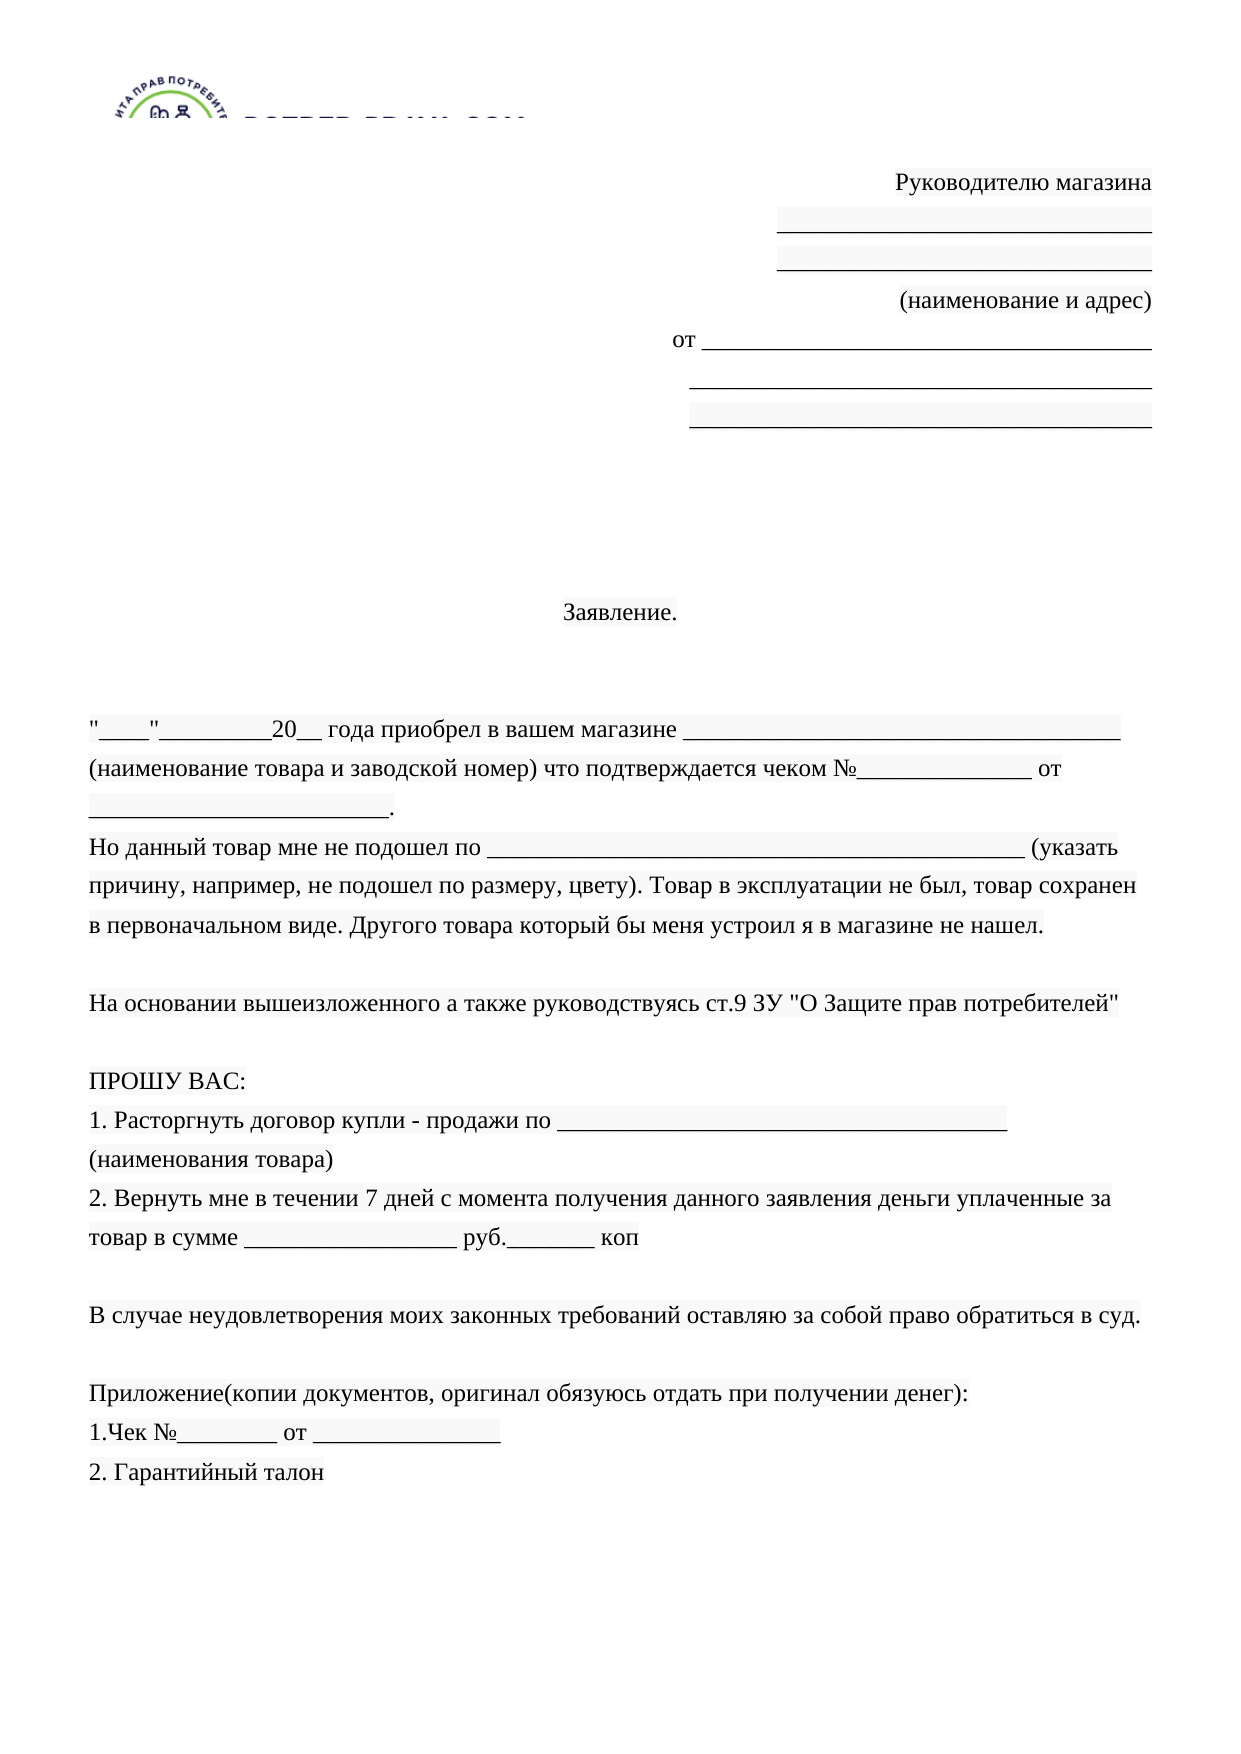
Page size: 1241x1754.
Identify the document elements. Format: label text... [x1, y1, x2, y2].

text Заявление. [89, 587, 1152, 626]
text _____________________________________ [89, 392, 1152, 431]
text "____"_________20__ года приобрел в вашем магазине ___________________________________ (наименование товара и заводской номер) что подтверждается чеком №______________ от ________________________. [89, 704, 1152, 821]
text Руководителю магазина ______________________________ [89, 157, 1152, 235]
text ______________________________ (наименование и адрес) от ____________________________________ [89, 235, 1152, 352]
text Но данный товар мне не подошел по ___________________________________________ (указать причину, например, не подошел по размеру, цвету). Товар в эксплуатации не был, товар сохранен в первоначальном виде. Другого товара который бы меня устроил я в магазине не нашел. На основании вышеизложенного а также руководствуясь ст.9 ЗУ "О Защите прав потребителей" ПРОШУ ВАС: 1. Расторгнуть договор купли - продажи по ____________________________________ (наименования товара) 2. Вернуть мне в течении 7 дней с момента получения данного заявления деньги уплаченные за товар в сумме _________________ руб._______ коп В случае неудовлетворения моих законных требований оставляю за собой право обратиться в суд. Приложение(копии документов, оригинал обязуюсь отдать при получении денег): 1.Чек №________ от _______________ 2. Гарантийный талон [89, 821, 1152, 1563]
text _____________________________________ [89, 352, 1152, 392]
picture [92, 73, 536, 118]
